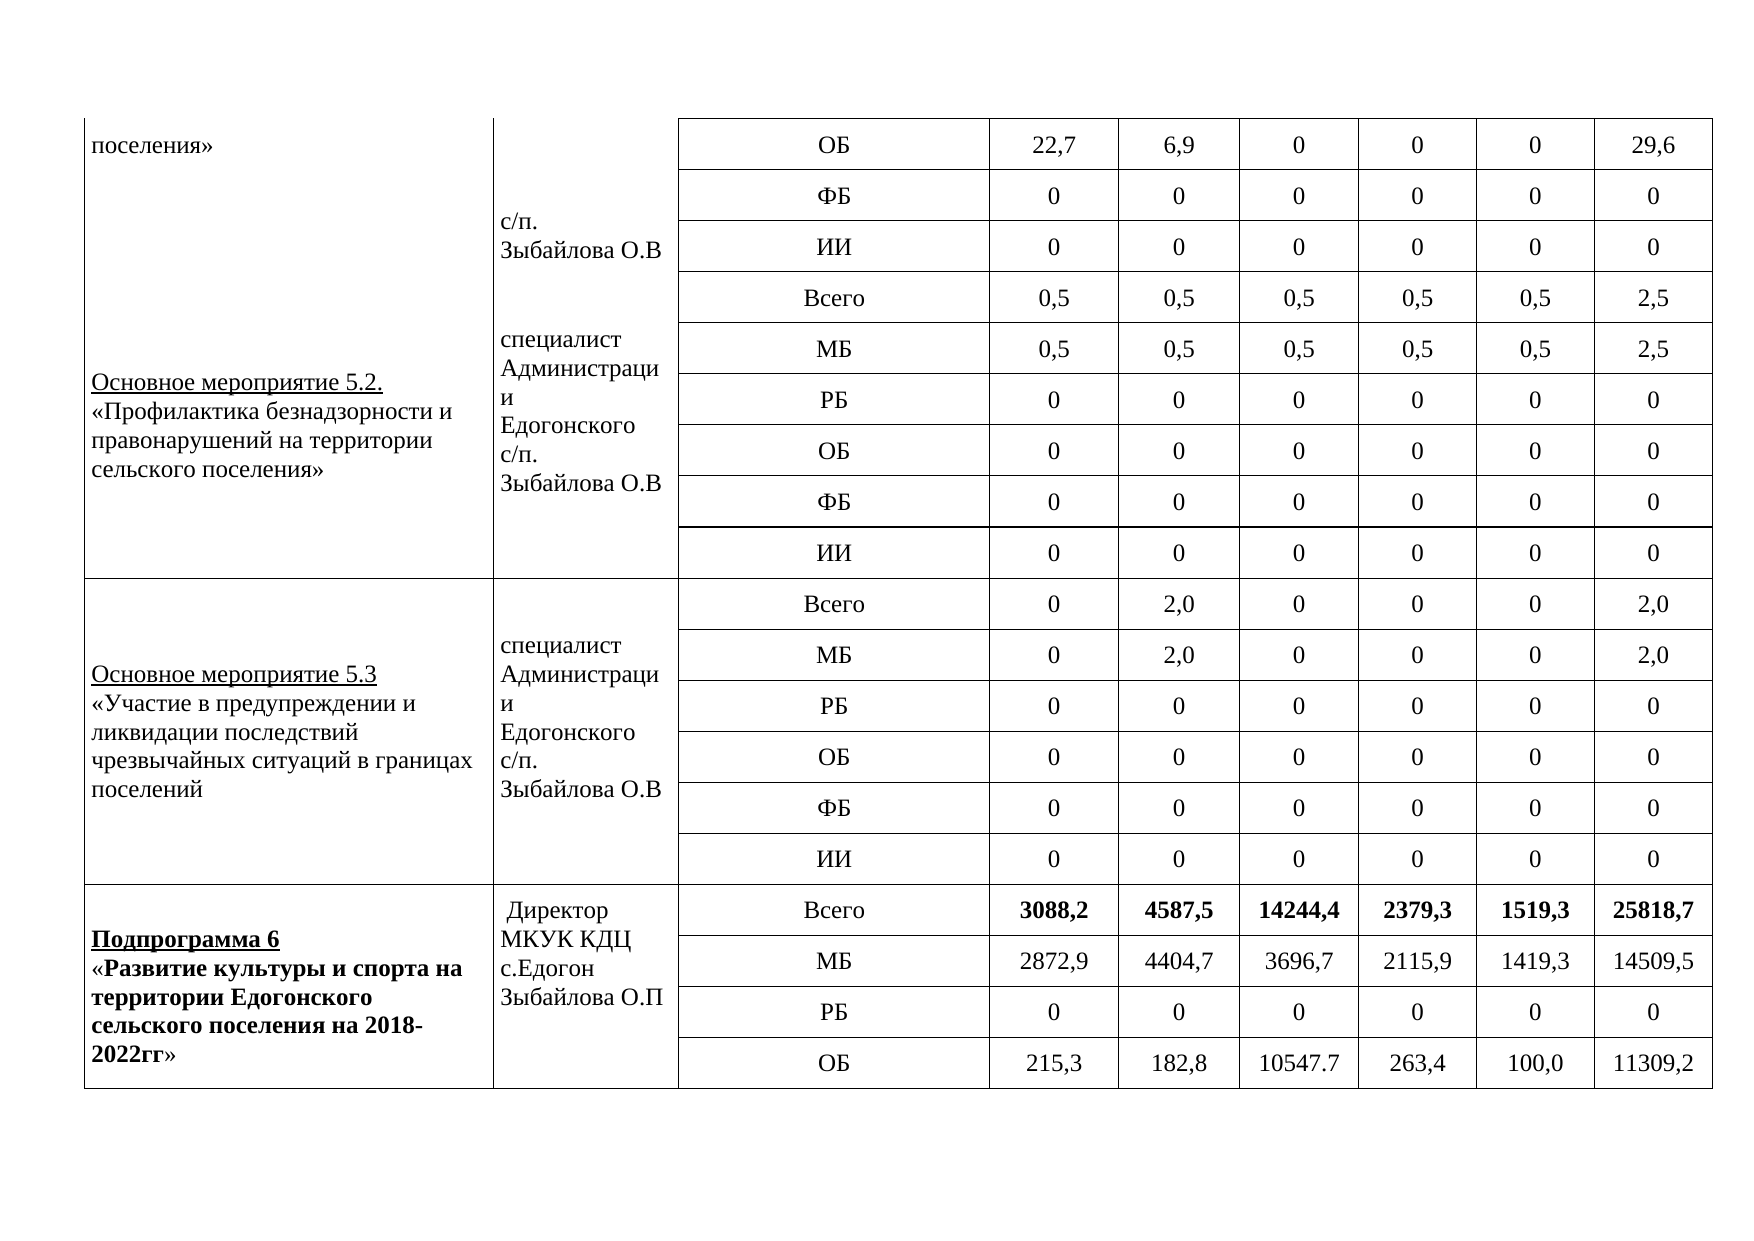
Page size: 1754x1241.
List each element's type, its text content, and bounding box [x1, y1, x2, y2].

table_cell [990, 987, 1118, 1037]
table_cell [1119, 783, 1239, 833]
table_cell Всего [679, 272, 989, 322]
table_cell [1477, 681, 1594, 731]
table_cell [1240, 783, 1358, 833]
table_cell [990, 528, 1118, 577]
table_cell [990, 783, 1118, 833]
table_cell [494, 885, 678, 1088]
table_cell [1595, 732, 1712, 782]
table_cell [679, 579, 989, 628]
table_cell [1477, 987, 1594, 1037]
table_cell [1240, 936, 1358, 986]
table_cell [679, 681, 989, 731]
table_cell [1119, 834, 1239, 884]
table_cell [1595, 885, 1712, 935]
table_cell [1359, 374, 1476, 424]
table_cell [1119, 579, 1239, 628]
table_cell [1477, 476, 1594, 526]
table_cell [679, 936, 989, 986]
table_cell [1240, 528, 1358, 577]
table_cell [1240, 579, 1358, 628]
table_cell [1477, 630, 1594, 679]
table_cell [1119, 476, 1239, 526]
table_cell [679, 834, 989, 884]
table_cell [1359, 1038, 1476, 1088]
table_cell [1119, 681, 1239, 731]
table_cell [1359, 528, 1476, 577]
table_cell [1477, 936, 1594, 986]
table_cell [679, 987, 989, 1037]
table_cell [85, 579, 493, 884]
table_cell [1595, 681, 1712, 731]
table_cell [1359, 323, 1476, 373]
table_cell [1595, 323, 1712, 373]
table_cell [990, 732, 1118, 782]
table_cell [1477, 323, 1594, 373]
table_cell 2,5 [1595, 272, 1712, 322]
table_cell 0 [1359, 221, 1476, 271]
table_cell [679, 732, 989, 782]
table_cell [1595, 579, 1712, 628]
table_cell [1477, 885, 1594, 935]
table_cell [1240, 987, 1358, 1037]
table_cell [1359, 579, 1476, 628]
table_cell 0 [1119, 221, 1239, 271]
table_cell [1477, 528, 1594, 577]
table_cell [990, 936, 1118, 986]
table_cell 0 [1477, 221, 1594, 271]
table_cell 0 [1119, 170, 1239, 220]
table_cell 0 [1595, 221, 1712, 271]
table_cell 0 [1240, 119, 1358, 169]
table_cell 0 [1240, 221, 1358, 271]
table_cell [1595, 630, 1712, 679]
table_cell 0 [1477, 119, 1594, 169]
table_cell ИИ [679, 221, 989, 271]
table_cell 6,9 [1119, 119, 1239, 169]
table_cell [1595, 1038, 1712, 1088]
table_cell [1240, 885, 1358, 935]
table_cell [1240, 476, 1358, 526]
table_cell 0,5 [1119, 323, 1239, 373]
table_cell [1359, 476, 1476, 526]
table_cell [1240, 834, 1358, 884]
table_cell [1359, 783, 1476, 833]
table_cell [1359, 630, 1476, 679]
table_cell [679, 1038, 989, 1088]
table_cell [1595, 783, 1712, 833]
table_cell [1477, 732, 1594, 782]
table_cell ОБ [679, 119, 989, 169]
table_cell 0,5 [990, 323, 1118, 373]
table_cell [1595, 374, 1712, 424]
table_cell 0,5 [990, 272, 1118, 322]
table_cell 0 [1595, 170, 1712, 220]
table_cell 0,5 [1477, 272, 1594, 322]
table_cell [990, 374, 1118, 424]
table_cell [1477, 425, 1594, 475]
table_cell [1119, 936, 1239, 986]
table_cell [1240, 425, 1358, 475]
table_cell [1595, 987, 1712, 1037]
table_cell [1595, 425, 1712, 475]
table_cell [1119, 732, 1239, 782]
table_cell 0 [1359, 170, 1476, 220]
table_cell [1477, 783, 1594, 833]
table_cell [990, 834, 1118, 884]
table_cell 0 [1359, 119, 1476, 169]
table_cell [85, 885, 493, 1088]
table_cell 0 [1240, 170, 1358, 220]
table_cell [494, 271, 678, 577]
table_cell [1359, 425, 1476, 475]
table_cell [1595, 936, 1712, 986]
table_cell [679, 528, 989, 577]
table_cell МБ [679, 323, 989, 373]
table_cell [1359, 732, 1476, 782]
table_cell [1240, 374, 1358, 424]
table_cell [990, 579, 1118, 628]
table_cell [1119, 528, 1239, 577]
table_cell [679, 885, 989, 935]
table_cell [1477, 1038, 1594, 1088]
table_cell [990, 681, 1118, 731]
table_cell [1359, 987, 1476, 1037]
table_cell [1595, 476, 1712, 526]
table_cell 0 [1477, 170, 1594, 220]
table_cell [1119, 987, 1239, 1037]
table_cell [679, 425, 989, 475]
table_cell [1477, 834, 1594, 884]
table_cell 0,5 [1240, 272, 1358, 322]
table_cell 0,5 [1119, 272, 1239, 322]
table_cell 22,7 [990, 119, 1118, 169]
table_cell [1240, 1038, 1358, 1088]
table_cell ФБ [679, 170, 989, 220]
table_cell 29,6 [1595, 119, 1712, 169]
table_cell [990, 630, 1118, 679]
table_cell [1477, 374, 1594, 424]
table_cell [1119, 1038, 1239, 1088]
table_cell 0 [990, 170, 1118, 220]
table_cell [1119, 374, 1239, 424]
table_cell 0,5 [1359, 272, 1476, 322]
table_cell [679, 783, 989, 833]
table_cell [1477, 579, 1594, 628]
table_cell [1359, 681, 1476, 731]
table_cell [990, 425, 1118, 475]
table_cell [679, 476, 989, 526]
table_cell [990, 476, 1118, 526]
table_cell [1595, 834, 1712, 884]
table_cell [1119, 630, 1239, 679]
table_cell Основное мероприятие 5.2. «Профилактика безнадзорности и правонарушений на территории сельского поселения» [85, 271, 493, 577]
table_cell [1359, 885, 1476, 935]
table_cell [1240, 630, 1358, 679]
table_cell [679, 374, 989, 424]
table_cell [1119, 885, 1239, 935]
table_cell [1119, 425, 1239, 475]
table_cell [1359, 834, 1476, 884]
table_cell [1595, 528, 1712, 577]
table_cell 0 [990, 221, 1118, 271]
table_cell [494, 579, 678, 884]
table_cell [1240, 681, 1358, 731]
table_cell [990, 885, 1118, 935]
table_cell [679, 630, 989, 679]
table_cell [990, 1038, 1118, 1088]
table_cell 0,5 [1240, 323, 1358, 373]
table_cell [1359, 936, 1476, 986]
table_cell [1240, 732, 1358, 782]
